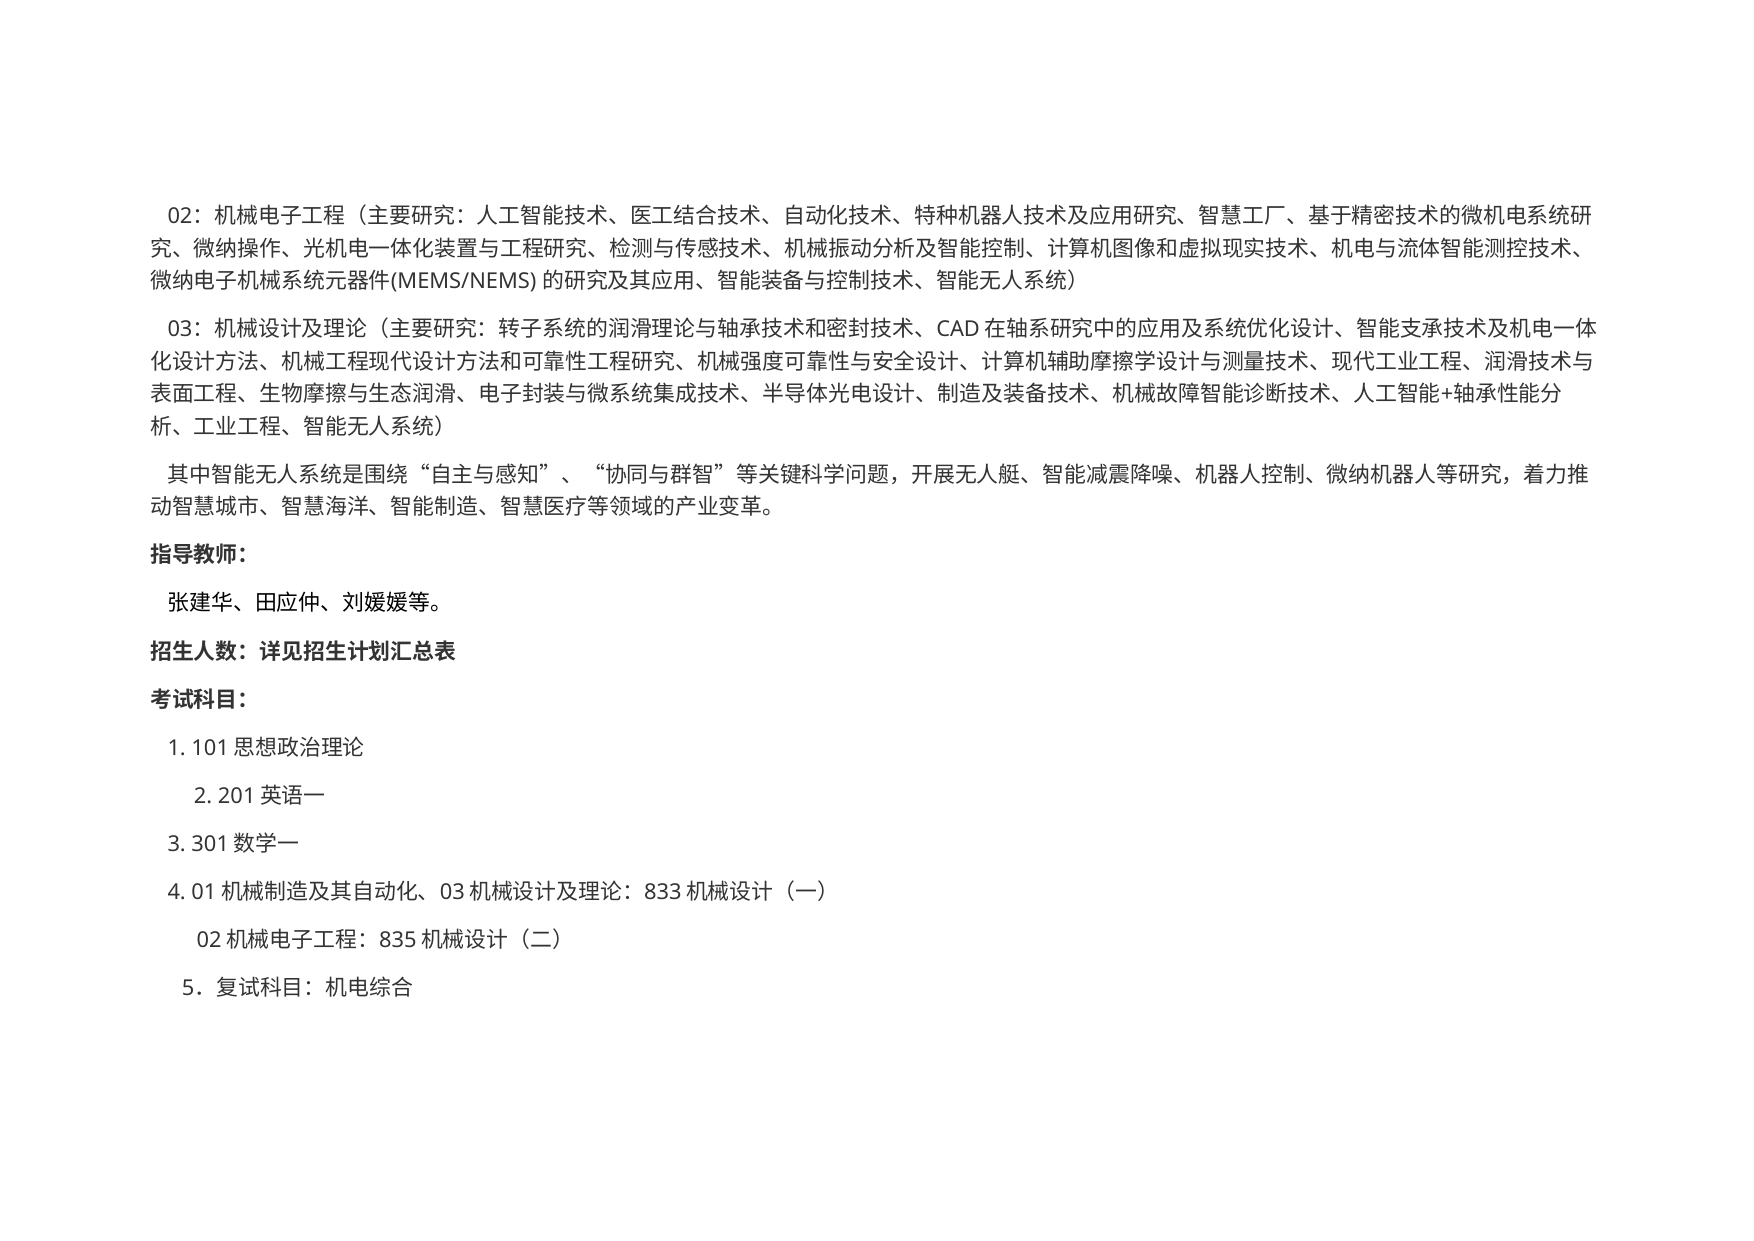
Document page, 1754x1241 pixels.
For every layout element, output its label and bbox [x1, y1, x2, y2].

table_header [150, 198, 1604, 1018]
